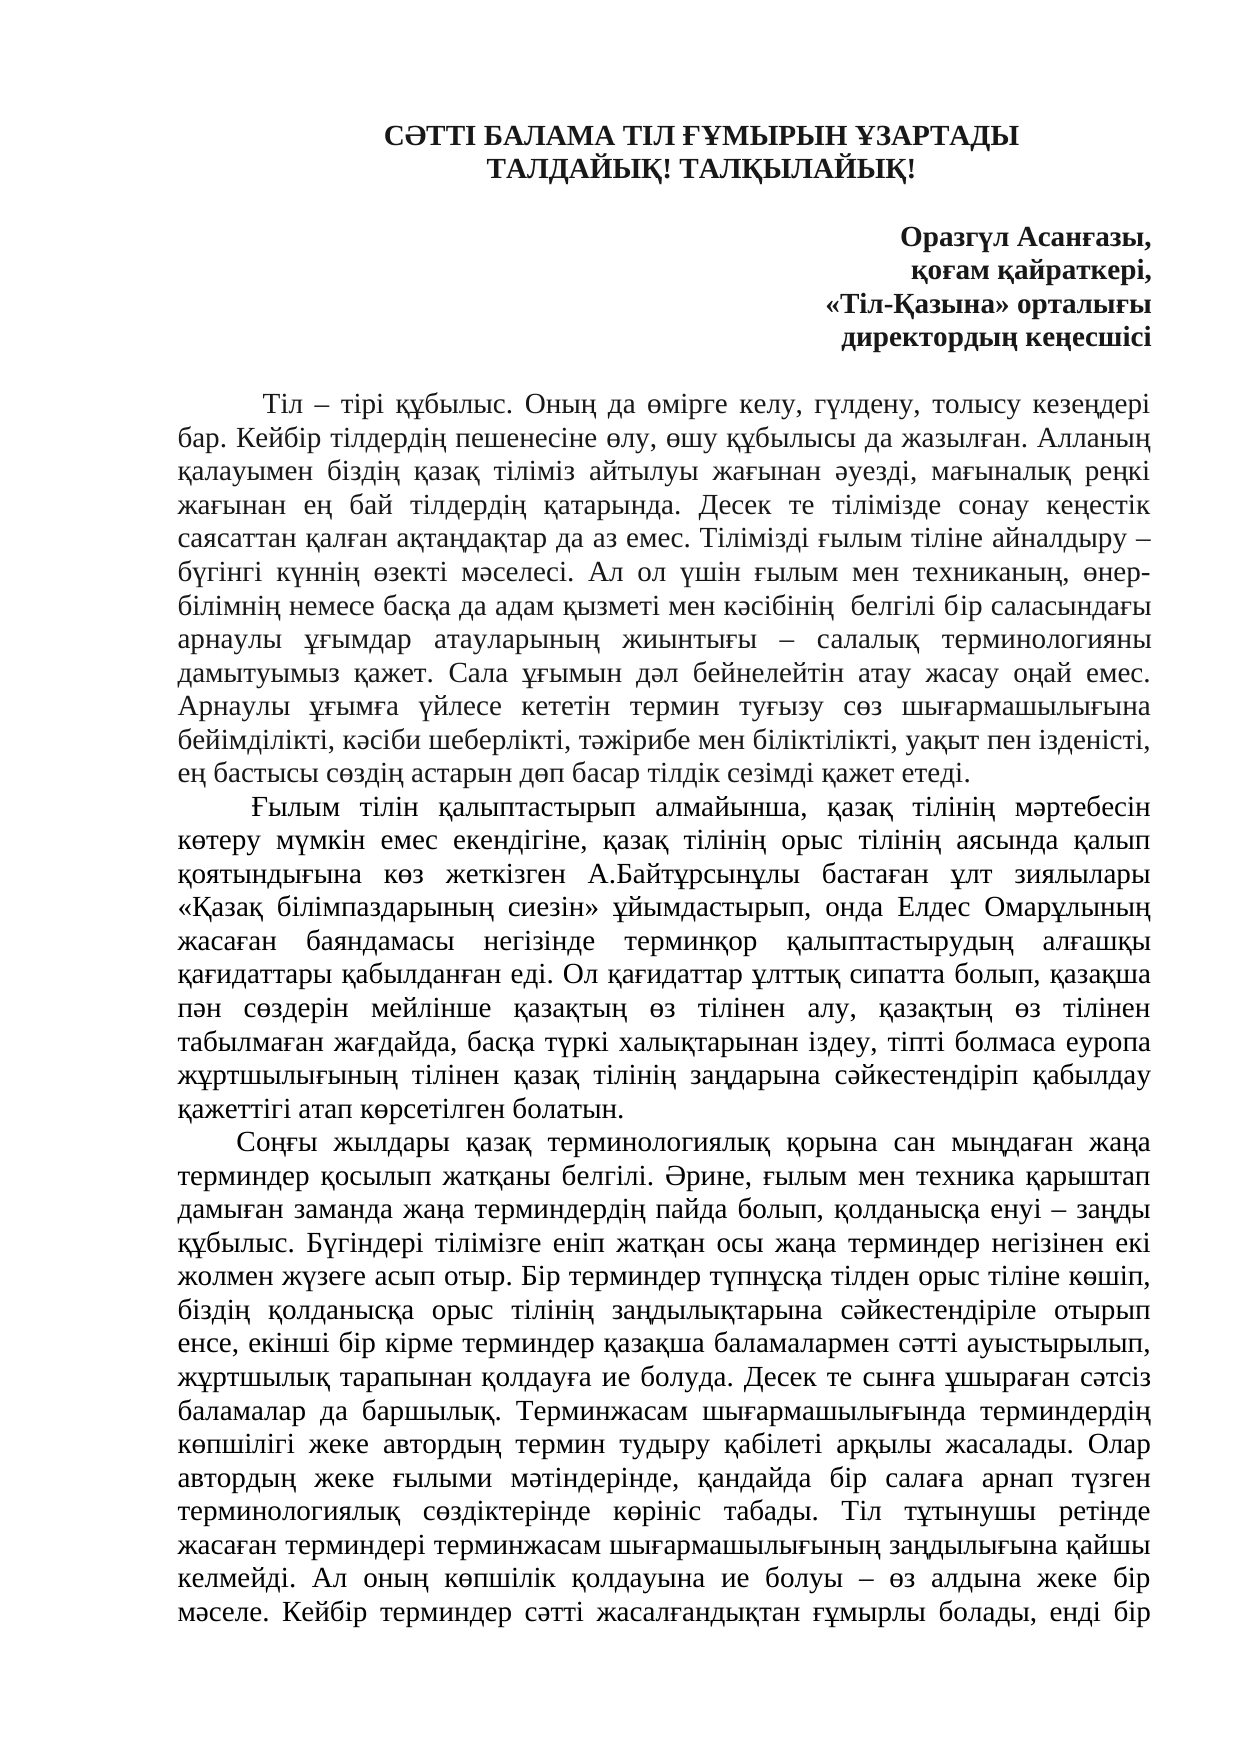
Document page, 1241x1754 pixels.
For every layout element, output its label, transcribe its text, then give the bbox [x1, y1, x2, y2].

text ТАЛДАЙЫҚ! ТАЛҚЫЛАЙЫҚ! [177, 152, 1152, 185]
text директордың кеңесшісі [177, 319, 1152, 353]
text Оразгүл Асанғазы, [177, 219, 1152, 252]
text Тіл – тірі құбылыс. Оның да өмірге келу, гүлдену, толысу кезеңдері бар. Кейбір тілдердің пешенесіне өлу, өшу құбылысы да жазылған. Алланың қалауымен біздің қазақ тіліміз айтылуы жағынан әуезді, мағыналық реңкі жағынан ең бай тілдердің қатарында. Десек те тілімізде сонау кеңестік саясаттан қалған ақтаңдақтар да аз емес. Тілімізді ғылым тіліне айналдыру – бүгінгі күннің өзекті мәселесі. Ал ол үшін ғылым мен техниканың, өнер-білімнің немесе басқа да адам қызметі мен кәсібінің белгілі бір саласындағы арнаулы ұғымдар атауларының жиынтығы – салалық терминологияны дамытуымыз қажет. Сала ұғымын дәл бейнелейтін атау жасау оңай емес. Арнаулы ұғымға үйлесе кететін термин туғызу сөз шығармашылығына бейімділікті, кәсіби шеберлікті, тәжірибе мен біліктілікті, уақыт пен ізденісті, ең бастысы сөздің астарын дөп басар тілдік сезімді қажет етеді. [177, 386, 1152, 789]
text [177, 1124, 1152, 1627]
text СӘТТІ БАЛАМА ТІЛ ҒҰМЫРЫН ҰЗАРТАДЫ [177, 118, 1152, 152]
text «Тіл-Қазына» орталығы [177, 286, 1152, 319]
text Ғылым тілін қалыптастырып алмайынша, қазақ тілінің мәртебесін көтеру мүмкін емес екендігіне, қазақ тілінің орыс тілінің аясында қалып қоятындығына көз жеткізген А.Байтұрсынұлы бастаған ұлт зиялылары «Қазақ білімпаздарының сиезін» ұйымдастырып, онда Елдес Омарұлының жасаған баяндамасы негізінде терминқор қалыптастырудың алғашқы қағидаттары қабылданған еді. Ол қағидаттар ұлттық сипатта болып, қазақша пән сөздерін мейлінше қазақтың өз тілінен алу, қазақтың өз тілінен табылмаған жағдайда, басқа түркі халықтарынан іздеу, тіпті болмаса еуропа жұртшылығының тілінен қазақ тілінің заңдарына сәйкестендіріп қабылдау қажеттігі атап көрсетілген болатын. [177, 789, 1152, 1124]
text қоғам қайраткері, [177, 252, 1152, 286]
